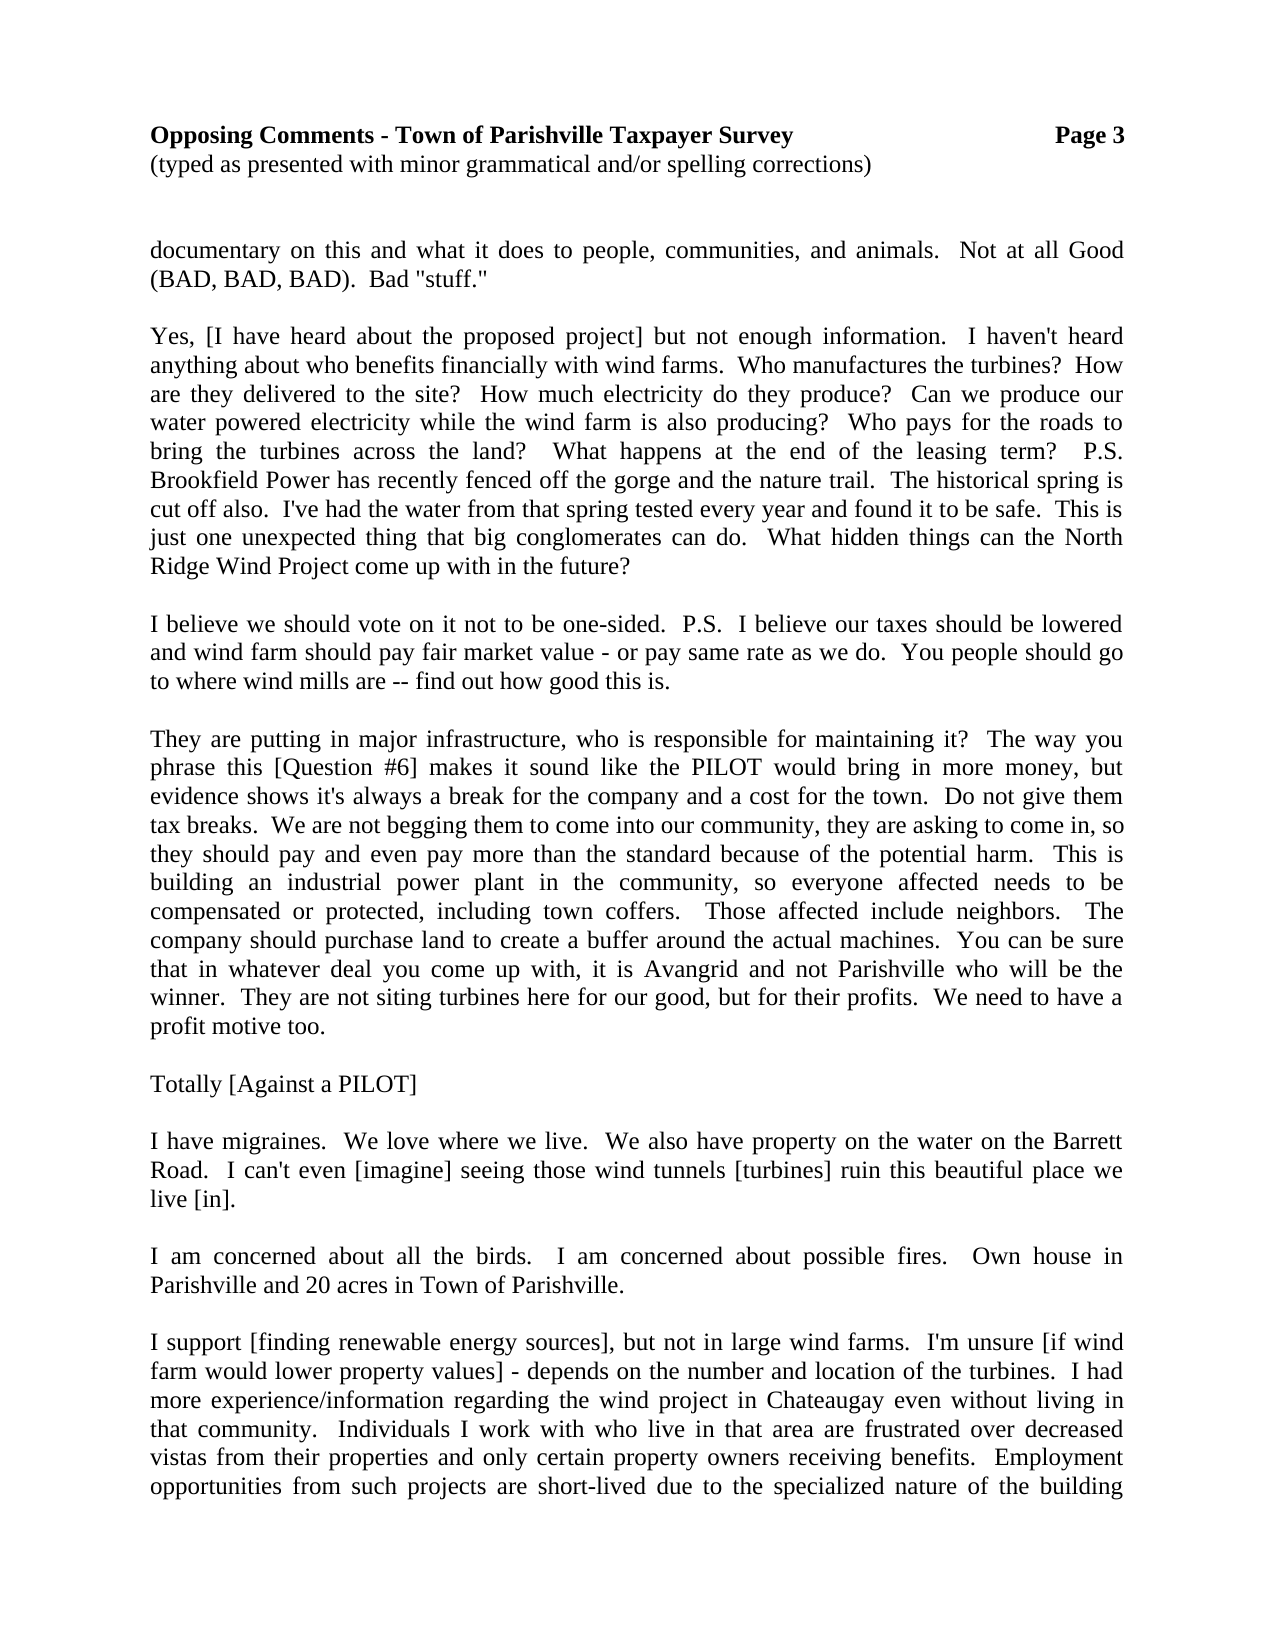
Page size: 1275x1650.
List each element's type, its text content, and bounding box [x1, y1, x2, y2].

text I believe we should vote on it not to be one-sided. P.S. I believe our taxes should be lowered and wind farm should pay fair market value - or pay same rate as we do. You people should go to where wind mills are -- find out how good this is. [150, 609, 1125, 695]
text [150, 1327, 1125, 1500]
text Yes, [I have heard about the proposed project] but not enough information. I haven't heard anything about who benefits financially with wind farms. Who manufactures the turbines? How are they delivered to the site? How much electricity do they produce? Can we produce our water powered electricity while the wind farm is also producing? Who pays for the roads to bring the turbines across the land? What happens at the end of the leasing term? P.S. Brookfield Power has recently fenced off the gorge and the nature trail. The historical spring is cut off also. I've had the water from that spring tested every year and found it to be safe. This is just one unexpected thing that big conglomerates can do. What hidden things can the North Ridge Wind Project come up with in the future? [150, 321, 1125, 580]
text I am concerned about all the birds. I am concerned about possible fires. Own house in Parishville and 20 acres in Town of Parishville. [150, 1241, 1125, 1299]
text I have migraines. We love where we live. We also have property on the water on the Barrett Road. I can't even [imagine] seeing those wind tunnels [turbines] ruin this beautiful place we live [in]. [150, 1126, 1125, 1212]
text Totally [Against a PILOT] [150, 1069, 1125, 1097]
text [150, 235, 1125, 292]
text They are putting in major infrastructure, who is responsible for maintaining it? The way you phrase this [Question #6] makes it sound like the PILOT would bring in more money, but evidence shows it's always a break for the company and a cost for the town. Do not give them tax breaks. We are not begging them to come into our community, they are asking to come in, so they should pay and even pay more than the standard because of the potential harm. This is building an industrial power plant in the community, so everyone affected needs to be compensated or protected, including town coffers. Those affected include neighbors. The company should purchase land to create a buffer around the actual machines. You can be sure that in whatever deal you come up with, it is Avangrid and not Parishville who will be the winner. They are not siting turbines here for our good, but for their profits. We need to have a profit motive too. [150, 724, 1125, 1040]
